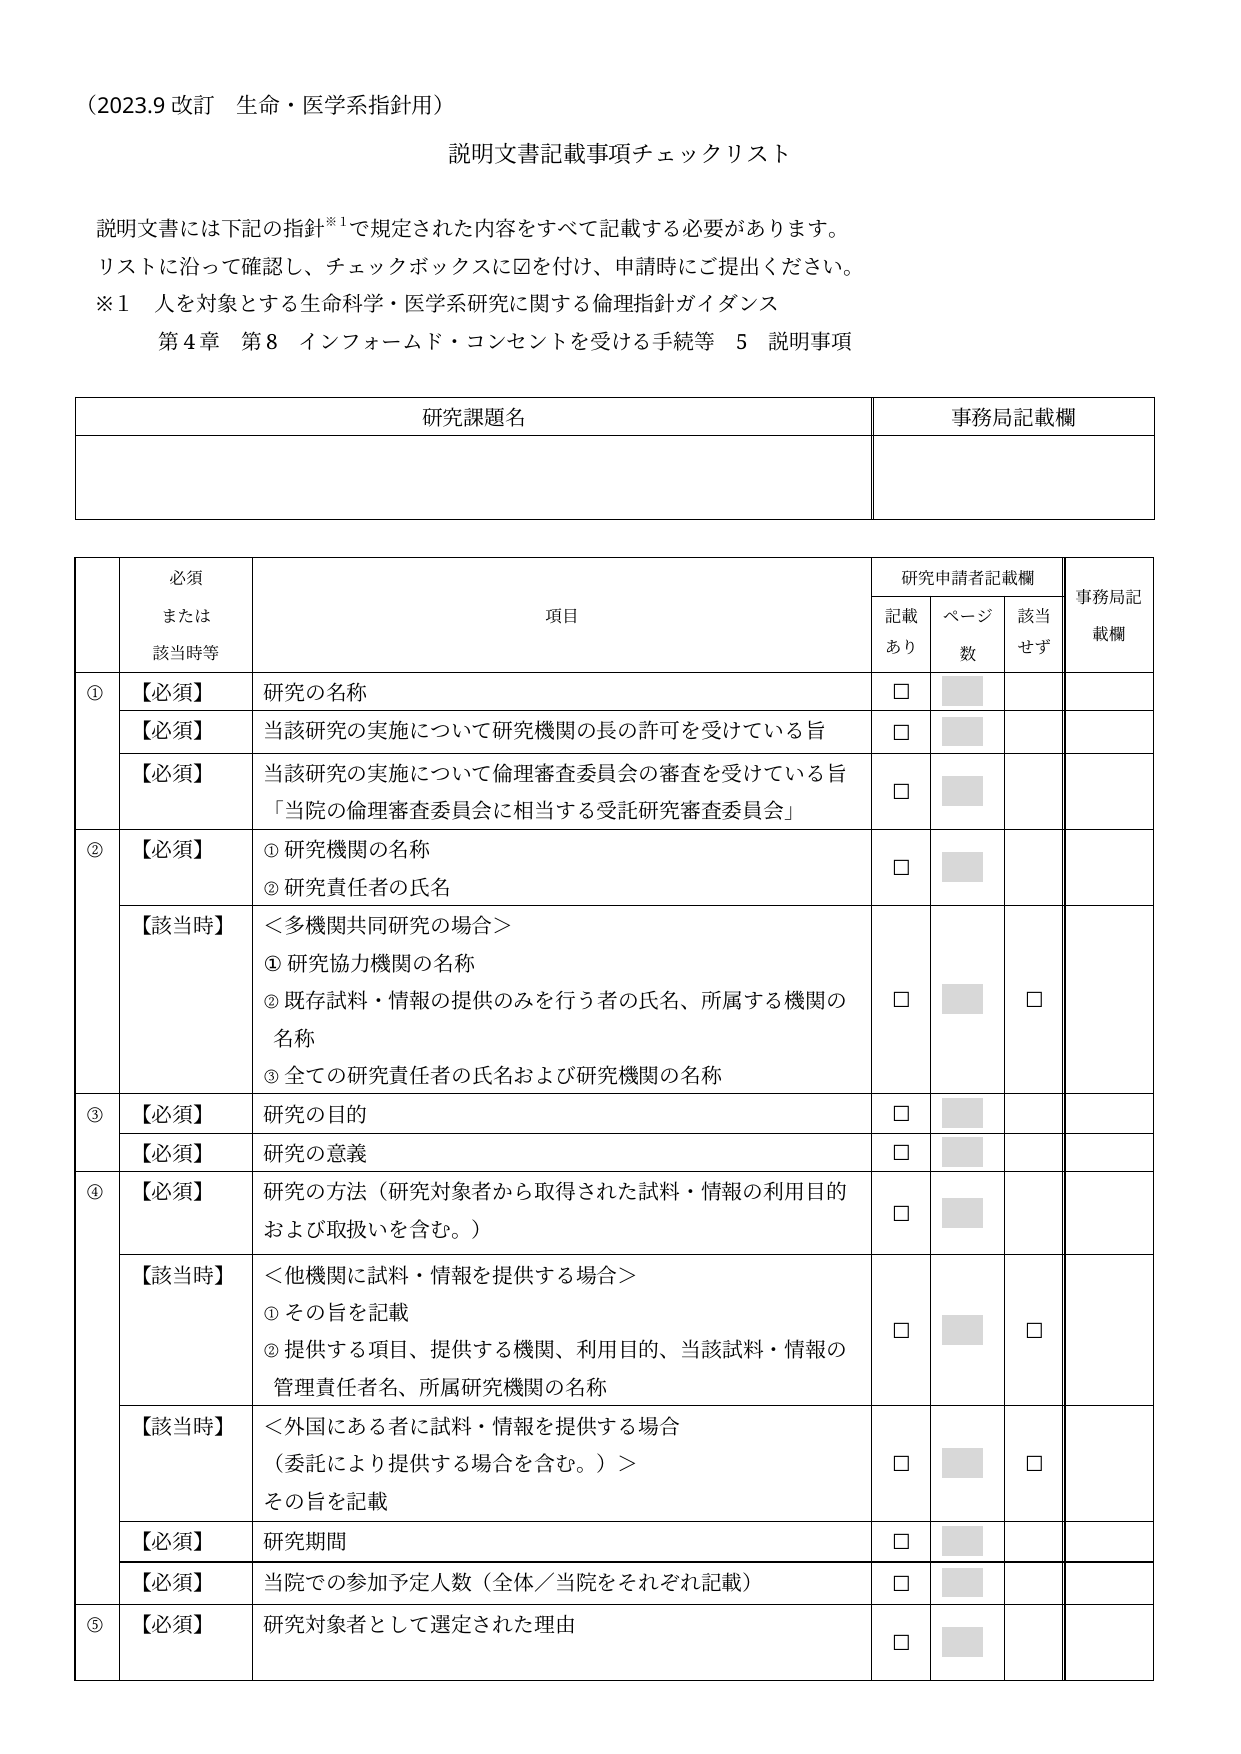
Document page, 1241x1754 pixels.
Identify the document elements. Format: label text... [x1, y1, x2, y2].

table_cell [931, 1134, 1004, 1171]
table_header 研究課題名 [76, 398, 871, 435]
table_cell [872, 830, 930, 905]
table_cell 【必須】 [120, 1134, 252, 1171]
text 第4章 第8 インフォームド・コンセントを受ける手続等 5 説明事項 [75, 322, 1165, 359]
table_cell [872, 1134, 930, 1171]
table_cell ① 研究機関の名称 ② 研究責任者の氏名 [253, 830, 871, 905]
table_cell [1005, 1522, 1062, 1561]
table_cell 【必須】 [120, 830, 252, 905]
table_cell [1005, 1563, 1062, 1603]
table_cell [1066, 1605, 1153, 1679]
table_cell [76, 830, 119, 1093]
table_cell 当該研究の実施について研究機関の長の許可を受けている旨 [253, 711, 871, 753]
table_cell [874, 436, 1154, 518]
table_cell 【必須】 [120, 1563, 252, 1603]
table_cell 研究の意義 [253, 1134, 871, 1171]
text 説明文書には下記の指針※１で規定された内容をすべて記載する必要があります。 [75, 209, 1165, 247]
table_cell [1066, 673, 1153, 710]
table_cell 研究期間 [253, 1522, 871, 1561]
table_cell [931, 1522, 1004, 1561]
table_header [76, 558, 119, 672]
table_cell [872, 1563, 930, 1603]
table_cell [1066, 1094, 1153, 1132]
table_header 事務局記載欄 [874, 398, 1154, 435]
table_cell [872, 1172, 930, 1254]
table_cell ページ数 [931, 597, 1004, 672]
table_cell [1005, 830, 1062, 905]
table_cell [76, 436, 871, 518]
table_cell [931, 673, 1004, 710]
table_header 研究申請者記載欄 [872, 558, 1062, 596]
text ※１ 人を対象とする生命科学・医学系研究に関する倫理指針ガイダンス [75, 284, 1165, 322]
table_cell 【該当時】 [120, 1255, 252, 1405]
table_cell [1066, 754, 1153, 829]
table_cell [872, 906, 930, 1093]
table_cell [76, 1094, 119, 1171]
table_cell [872, 1605, 930, 1679]
table_cell ＜他機関に試料・情報を提供する場合＞ ① その旨を記載 ② 提供する項目、提供する機関、利用目的、当該試料・情報の管理責任者名、所属研究機関の名称 [253, 1255, 871, 1405]
table_cell 当該研究の実施について倫理審査委員会の審査を受けている旨 「当院の倫理審査委員会に相当する受託研究審査委員会」 [253, 754, 871, 829]
table_cell [76, 1172, 119, 1603]
table_cell [872, 754, 930, 829]
table_cell 該当 せず [1005, 597, 1062, 672]
table_cell [872, 1406, 930, 1521]
table_header 事務局記載欄 [1066, 558, 1153, 672]
table_cell [931, 1094, 1004, 1132]
table_cell [872, 1094, 930, 1132]
table_cell [76, 1605, 119, 1679]
table_cell ＜多機関共同研究の場合＞ ① 研究協力機関の名称 ② 既存試料・情報の提供のみを行う者の氏名、所属する機関の名称 ③ 全ての研究責任者の氏名および研究機関の名称 [253, 906, 871, 1093]
table_cell [76, 673, 119, 829]
table_cell [931, 906, 1004, 1093]
table_cell [1005, 673, 1062, 710]
table_cell [1066, 1406, 1153, 1521]
table_cell [931, 711, 1004, 753]
table_cell 【必須】 [120, 1094, 252, 1132]
table_cell [1005, 1094, 1062, 1132]
table_cell 研究対象者として選定された理由 [253, 1605, 871, 1679]
table_cell 【必須】 [120, 673, 252, 710]
table_cell [872, 1522, 930, 1561]
table_cell 記載 あり [872, 597, 930, 672]
text 説明文書記載事項チェックリスト [75, 134, 1165, 172]
table_cell [1066, 1255, 1153, 1405]
table_cell [1005, 1255, 1062, 1405]
table_cell [931, 1563, 1004, 1603]
table_cell [1066, 1522, 1153, 1561]
table_cell 研究の方法（研究対象者から取得された試料・情報の利用目的および取扱いを含む。） [253, 1172, 871, 1254]
table_cell [1066, 1563, 1153, 1603]
table_cell 【必須】 [120, 754, 252, 829]
table_cell [1066, 830, 1153, 905]
table_cell [872, 711, 930, 753]
text リストに沿って確認し、チェックボックスに☑を付け、申請時にご提出ください。 [75, 247, 1165, 284]
table_cell 研究の目的 [253, 1094, 871, 1132]
table_cell [931, 1605, 1004, 1679]
table_cell [872, 673, 930, 710]
table_cell [1005, 754, 1062, 829]
table_cell [872, 1255, 930, 1405]
table_cell [931, 1406, 1004, 1521]
table_cell 【必須】 [120, 711, 252, 753]
table_cell [1005, 1134, 1062, 1171]
table_cell ＜外国にある者に試料・情報を提供する場合 （委託により提供する場合を含む。）＞ その旨を記載 [253, 1406, 871, 1521]
table_cell 【必須】 [120, 1605, 252, 1679]
table_cell [1066, 1134, 1153, 1171]
table_cell [1005, 906, 1062, 1093]
table_cell 【必須】 [120, 1172, 252, 1254]
table_cell [931, 1255, 1004, 1405]
table_cell [1005, 711, 1062, 753]
table_cell 【必須】 [120, 1522, 252, 1561]
table_cell [1005, 1406, 1062, 1521]
table_cell [1066, 906, 1153, 1093]
table_header 必須 または 該当時等 [120, 558, 252, 672]
table_cell [1005, 1605, 1062, 1679]
table_cell [931, 754, 1004, 829]
table_cell [1066, 711, 1153, 753]
table_cell 研究の名称 [253, 673, 871, 710]
table_cell 【該当時】 [120, 1406, 252, 1521]
table_cell [931, 1172, 1004, 1254]
table_cell [1066, 1172, 1153, 1254]
table_header 項目 [253, 558, 871, 672]
table_cell 当院での参加予定人数（全体／当院をそれぞれ記載） [253, 1563, 871, 1603]
table_cell [1005, 1172, 1062, 1254]
table_cell [931, 830, 1004, 905]
table_cell 【該当時】 [120, 906, 252, 1093]
